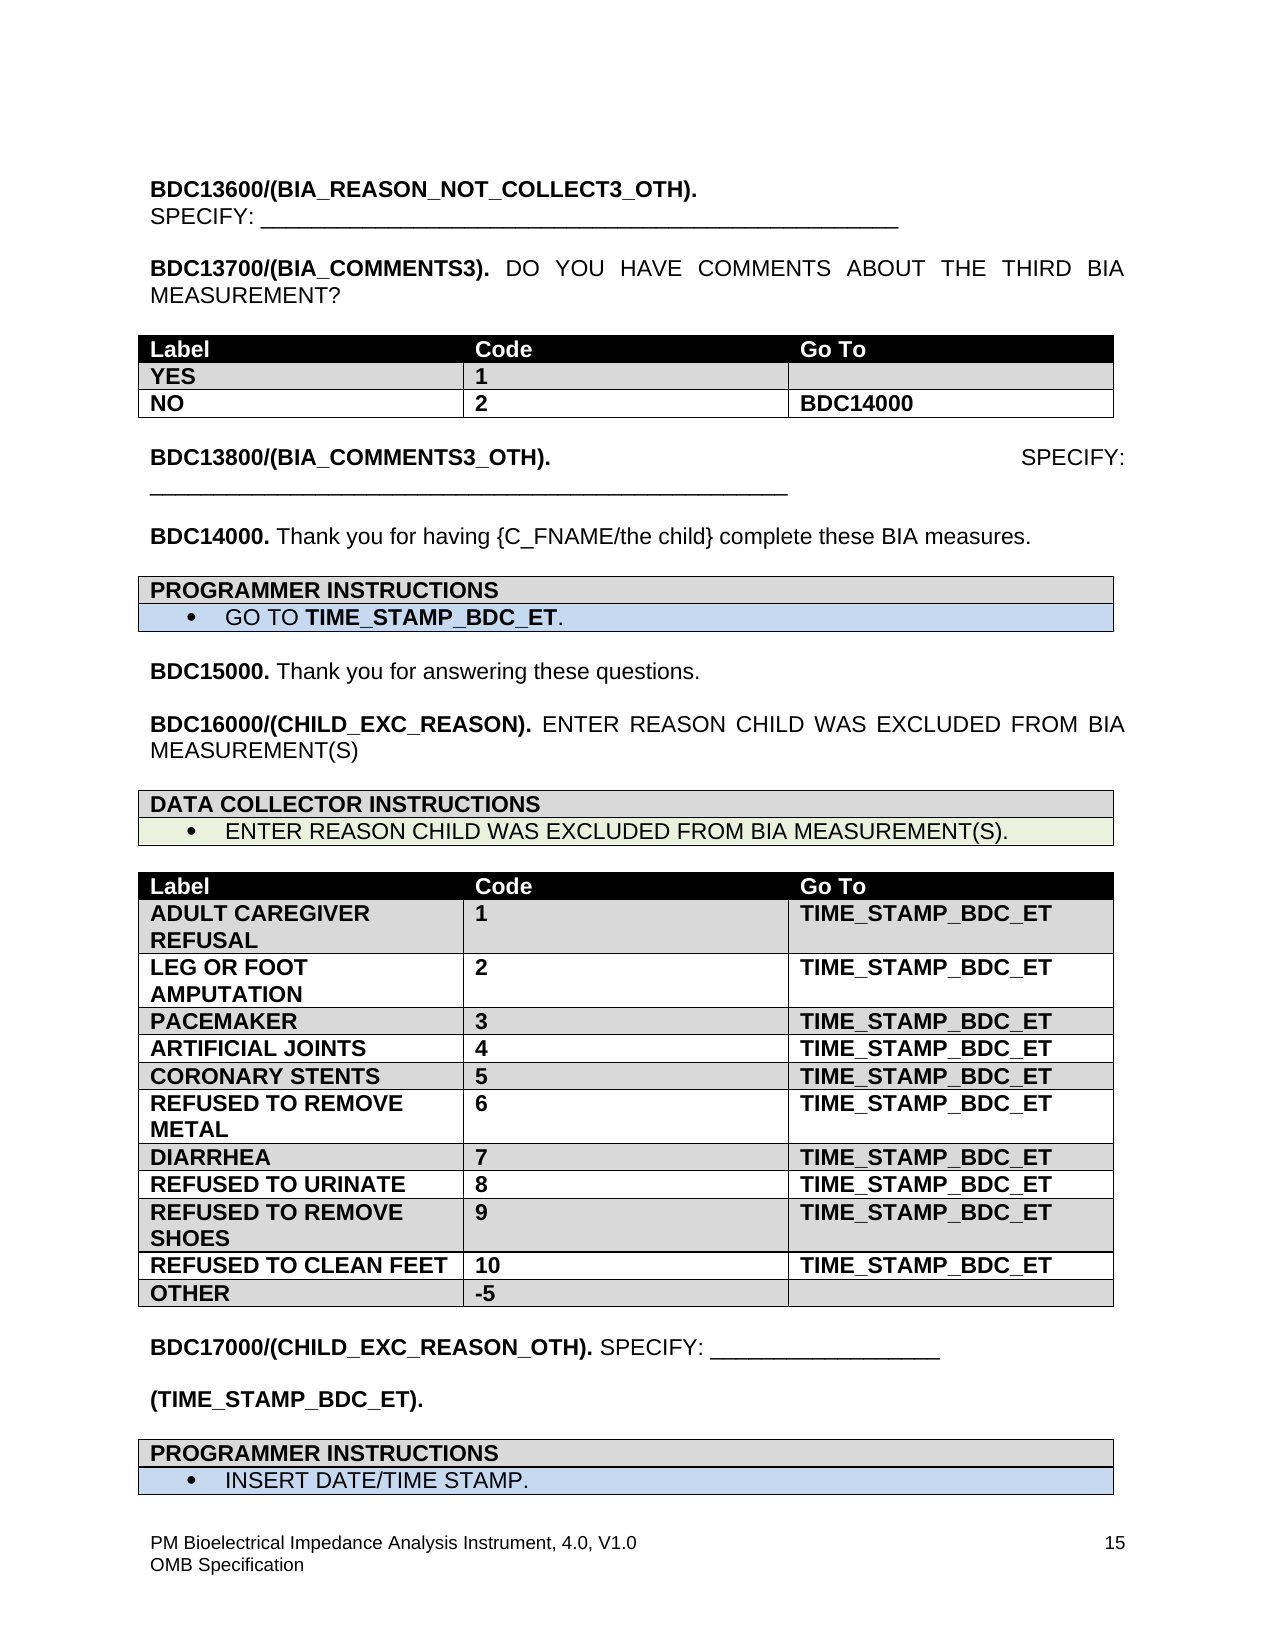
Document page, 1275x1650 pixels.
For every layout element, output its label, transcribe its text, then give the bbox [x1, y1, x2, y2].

table_cell GO TO TIME_STAMP_BDC_ET. [139, 604, 1113, 631]
table_cell REFUSED TO REMOVE SHOES [139, 1199, 463, 1251]
table_cell TIME_STAMP_BDC_ET [789, 1253, 1113, 1279]
table_cell CORONARY STENTS [139, 1063, 463, 1089]
table_cell ARTIFICIAL JOINTS [139, 1035, 463, 1062]
table_cell TIME_STAMP_BDC_ET [789, 954, 1113, 1007]
table_header Label [139, 873, 463, 899]
text (TIME_STAMP_BDC_ET). [150, 1386, 1125, 1413]
table_cell 1 [464, 363, 788, 389]
table_cell TIME_STAMP_BDC_ET [789, 900, 1113, 953]
table_cell 2 [464, 954, 788, 1007]
table_header Go To [789, 336, 1113, 362]
table_cell 5 [464, 1063, 788, 1089]
table_cell 7 [464, 1144, 788, 1170]
text BDC14000. ​Thank you for having {C_FNAME/the child} complete these BIA measures. [150, 523, 1125, 549]
text BDC13800/(BIA_COMMENTS3_OTH). SPECIFY: __________________________________________________ [150, 444, 1125, 497]
table_cell [789, 1280, 1113, 1306]
table_cell ENTER REASON CHILD WAS EXCLUDED FROM BIA MEASUREMENT(S). [139, 818, 1113, 844]
table_cell TIME_STAMP_BDC_ET [789, 1090, 1113, 1143]
table_cell [789, 363, 1113, 389]
table_cell TIME_STAMP_BDC_ET [789, 1008, 1113, 1034]
table_cell TIME_STAMP_BDC_ET [789, 1035, 1113, 1062]
table_cell REFUSED TO CLEAN FEET [139, 1253, 463, 1279]
table_cell 3 [464, 1008, 788, 1034]
table_cell 8 [464, 1171, 788, 1198]
table_header PROGRAMMER INSTRUCTIONS [139, 577, 1113, 603]
table_header DATA COLLECTOR INSTRUCTIONS [139, 791, 1113, 817]
table_cell LEG OR FOOT AMPUTATION [139, 954, 463, 1007]
table_cell 4 [464, 1035, 788, 1062]
table_cell BDC14000 [789, 390, 1113, 417]
table_header PROGRAMMER INSTRUCTIONS [139, 1440, 1113, 1466]
text SPECIFY: __________________________________________________ [150, 203, 1125, 229]
text BDC16000/(CHILD_EXC_REASON). ENTER REASON CHILD WAS EXCLUDED FROM BIA MEASUREMENT(S) [150, 711, 1125, 763]
table_header Go To [789, 873, 1113, 899]
text BDC13700/(BIA_COMMENTS3). DO YOU HAVE COMMENTS ABOUT THE THIRD BIA MEASUREMENT? [150, 255, 1125, 308]
table_cell REFUSED TO REMOVE METAL [139, 1090, 463, 1143]
table_cell TIME_STAMP_BDC_ET [789, 1063, 1113, 1089]
table_cell OTHER [139, 1280, 463, 1306]
table_cell YES [139, 363, 463, 389]
table_header Code [464, 336, 788, 362]
table_cell TIME_STAMP_BDC_ET [789, 1199, 1113, 1251]
table_cell 6 [464, 1090, 788, 1143]
table_cell 1 [464, 900, 788, 953]
table_cell 10 [464, 1253, 788, 1279]
table_cell TIME_STAMP_BDC_ET [789, 1144, 1113, 1170]
table_cell PACEMAKER [139, 1008, 463, 1034]
table_cell 2 [464, 390, 788, 417]
table_cell DIARRHEA [139, 1144, 463, 1170]
table_cell -5 [464, 1280, 788, 1306]
text BDC13600/(BIA_REASON_NOT_COLLECT3_OTH). ​ [150, 176, 1125, 203]
text BDC15000. ​Thank you for answering these questions. [150, 658, 1125, 684]
table_cell INSERT DATE/TIME STAMP. [139, 1468, 1113, 1494]
table_cell TIME_STAMP_BDC_ET [789, 1171, 1113, 1198]
table_cell NO [139, 390, 463, 417]
table_cell REFUSED TO URINATE [139, 1171, 463, 1198]
table_header Code [464, 873, 788, 899]
table_cell ADULT CAREGIVER REFUSAL [139, 900, 463, 953]
table_header Label [139, 336, 463, 362]
text BDC17000/(CHILD_EXC_REASON_OTH). SPECIFY: __________________ [150, 1333, 1125, 1360]
table_cell 9 [464, 1199, 788, 1251]
